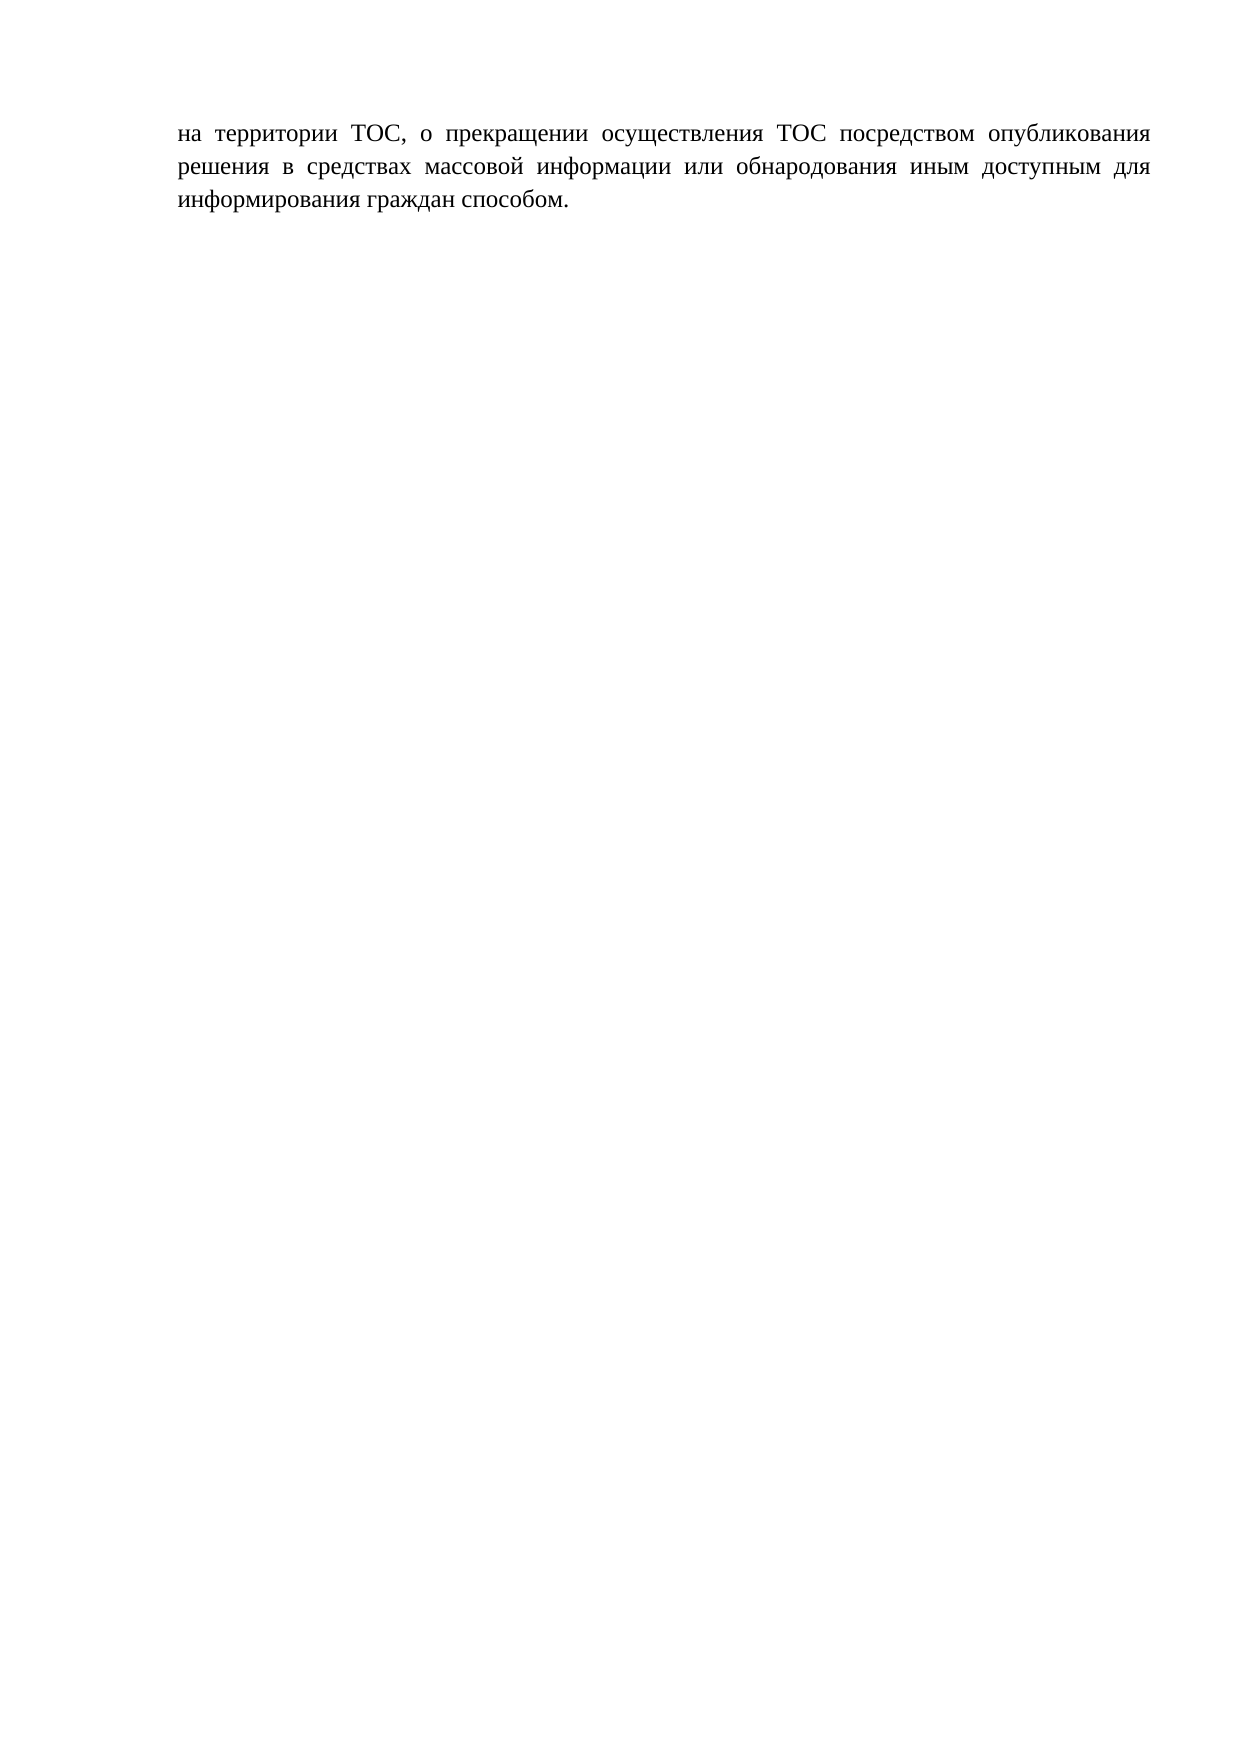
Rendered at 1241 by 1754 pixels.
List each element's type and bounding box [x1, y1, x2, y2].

text [177, 118, 1152, 213]
